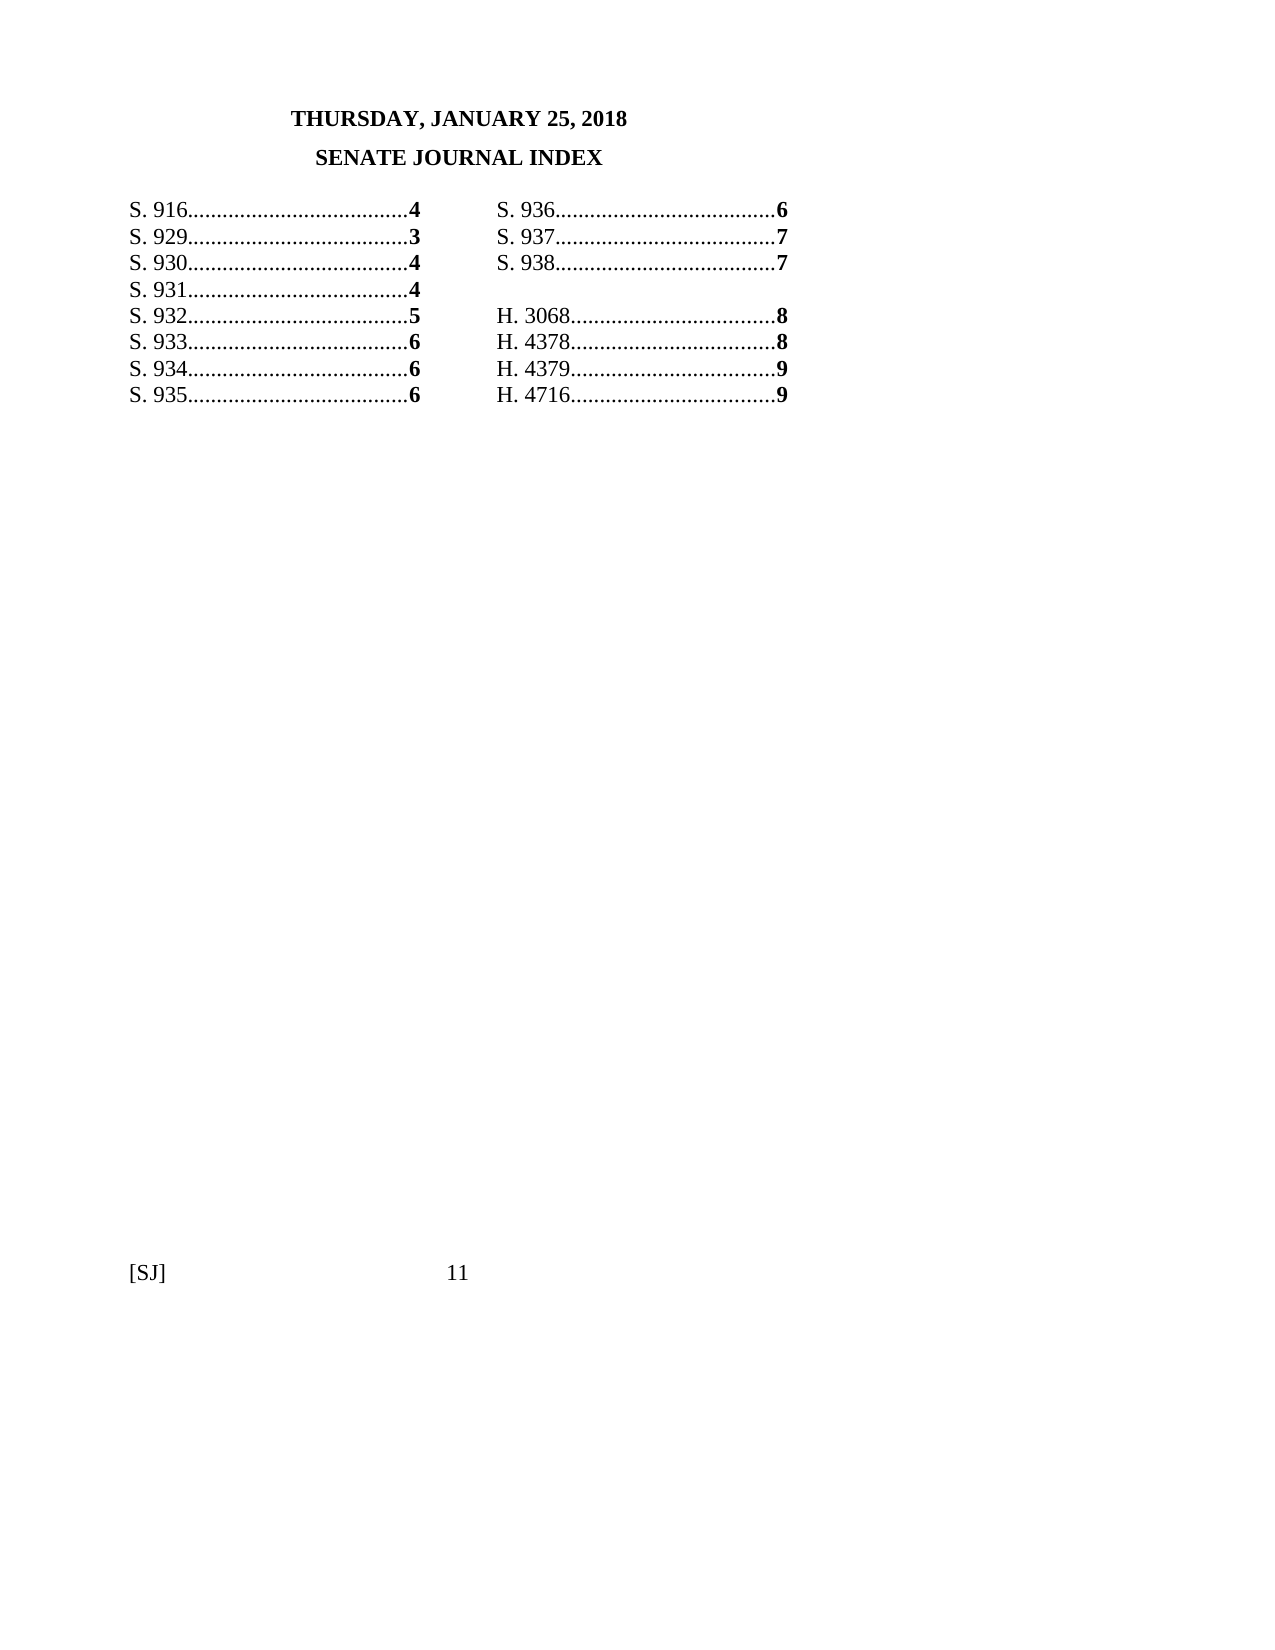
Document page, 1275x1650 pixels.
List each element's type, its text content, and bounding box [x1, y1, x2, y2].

text SENATE JOURNAL INDEX [129, 144, 789, 170]
text S. 929 3 [129, 223, 421, 249]
text H. 4379 9 [496, 355, 789, 381]
text S. 936 6 [496, 197, 789, 223]
text S. 931 4 [129, 276, 421, 302]
text S. 935 6 [129, 381, 421, 407]
text S. 937 7 [496, 223, 789, 249]
text H. 3068 8 [496, 302, 789, 328]
text S. 932 5 [129, 302, 421, 328]
text S. 938 7 [496, 249, 789, 276]
text S. 930 4 [129, 249, 421, 276]
text S. 934 6 [129, 355, 421, 381]
text H. 4378 8 [496, 328, 789, 355]
text S. 916 4 [129, 197, 421, 223]
text H. 4716 9 [496, 381, 789, 407]
text S. 933 6 [129, 328, 421, 355]
